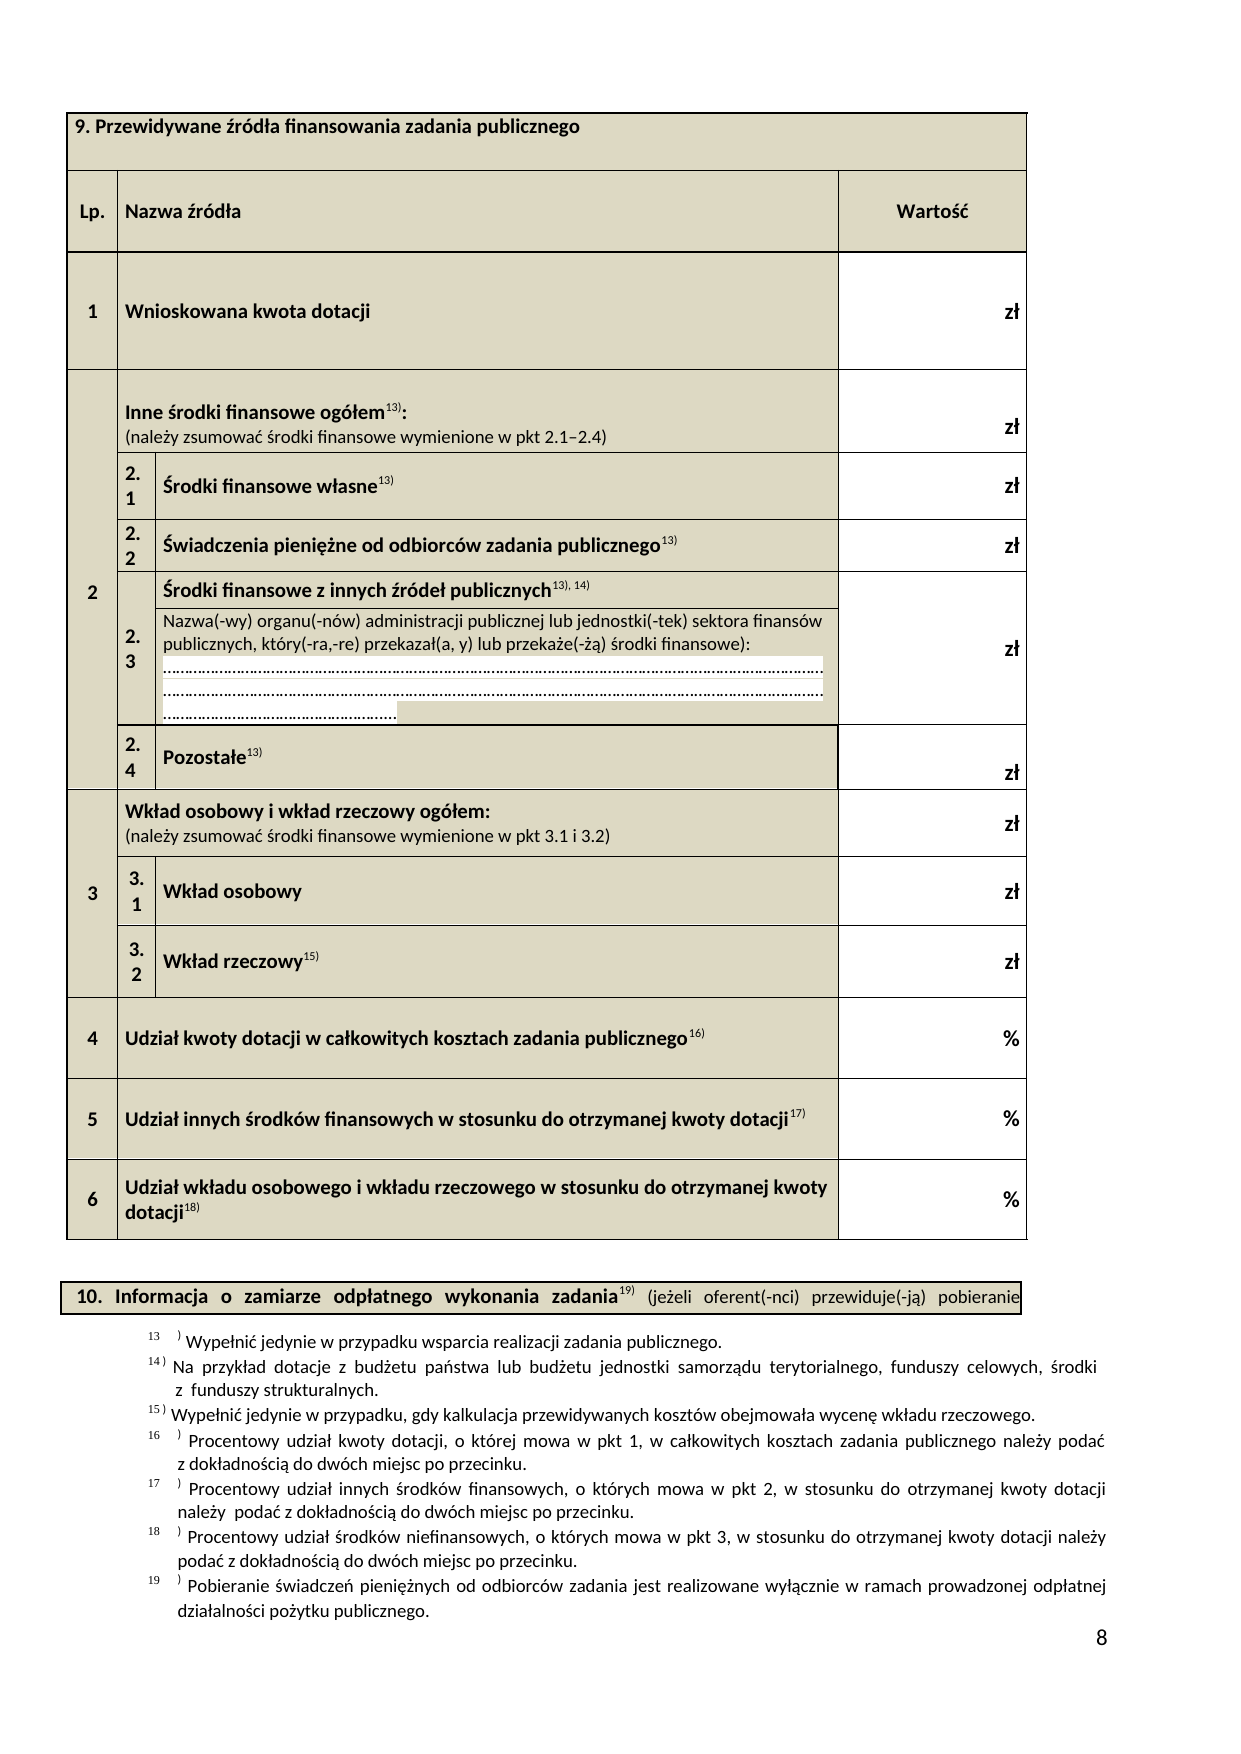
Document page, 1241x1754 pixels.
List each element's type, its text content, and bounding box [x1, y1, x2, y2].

table_cell 3.2 [118, 926, 155, 997]
table_cell zł [839, 253, 1026, 369]
table_cell 4 [68, 998, 117, 1078]
table_cell Inne środki finansowe ogółem): (należy zsumować środki finansowe wymienione w pkt 2.1–2.4) [118, 370, 838, 452]
table_cell Lp. [68, 171, 117, 251]
table_cell % [839, 1160, 1026, 1239]
table_cell 6 [68, 1160, 117, 1239]
table_cell zł [839, 857, 1026, 924]
table_cell Pozostałe13) [156, 726, 837, 788]
table_cell 2 [68, 370, 117, 788]
table_cell Udział innych środków finansowych w stosunku do otrzymanej kwoty dotacji) [118, 1079, 838, 1158]
table_cell zł [839, 520, 1026, 571]
table_cell zł [839, 790, 1026, 856]
table_cell 3.1 [118, 857, 155, 924]
table_cell 3 [68, 790, 117, 997]
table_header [62, 1283, 1020, 1313]
table_cell Udział kwoty dotacji w całkowitych kosztach zadania publicznego) [118, 998, 838, 1078]
table_cell 2.4 [118, 726, 155, 788]
table_header 9. Przewidywane źródła finansowania zadania publicznego [68, 114, 1026, 170]
table_cell 5 [68, 1079, 117, 1158]
table_cell zł [839, 453, 1026, 519]
table_cell zł [839, 572, 1026, 724]
table_cell 2.2 [118, 520, 155, 571]
table_cell zł [839, 725, 1026, 788]
table_cell Wnioskowana kwota dotacji [118, 253, 838, 369]
table_cell Nazwa źródła [118, 171, 838, 251]
table_cell Środki finansowe własne13) [156, 453, 838, 519]
table_cell Wkład osobowy [156, 857, 838, 924]
table_cell Wkład osobowy i wkład rzeczowy ogółem: (należy zsumować środki finansowe wymienione w pkt 3.1 i 3.2) [118, 790, 838, 856]
table_cell Wkład rzeczowy) [156, 926, 838, 997]
table_cell Nazwa(-wy) organu(-nów) administracji publicznej lub jednostki(-tek) sektora finansów publicznych, który(-ra,-re) przekazał(a, y) lub przekaże(-żą) środki finansowe): ……………………………………………………………………………………………………………………………………………………………………………………………………………………………………………………………………………………………………………………………... [156, 609, 838, 724]
table_cell % [839, 1079, 1026, 1158]
table_cell Udział wkładu osobowego i wkładu rzeczowego w stosunku do otrzymanej kwoty dotacji) [118, 1160, 838, 1239]
table_cell % [839, 998, 1026, 1078]
table_cell 1 [68, 253, 117, 369]
table_cell 2.3 [118, 572, 155, 724]
table_cell zł [839, 370, 1026, 452]
table_cell Wartość [839, 171, 1026, 251]
table_cell 2.1 [118, 453, 155, 519]
table_cell zł [839, 926, 1026, 997]
table_cell Środki finansowe z innych źródeł publicznych13), ) [156, 572, 838, 608]
table_cell Świadczenia pieniężne od odbiorców zadania publicznego13) [156, 520, 838, 571]
